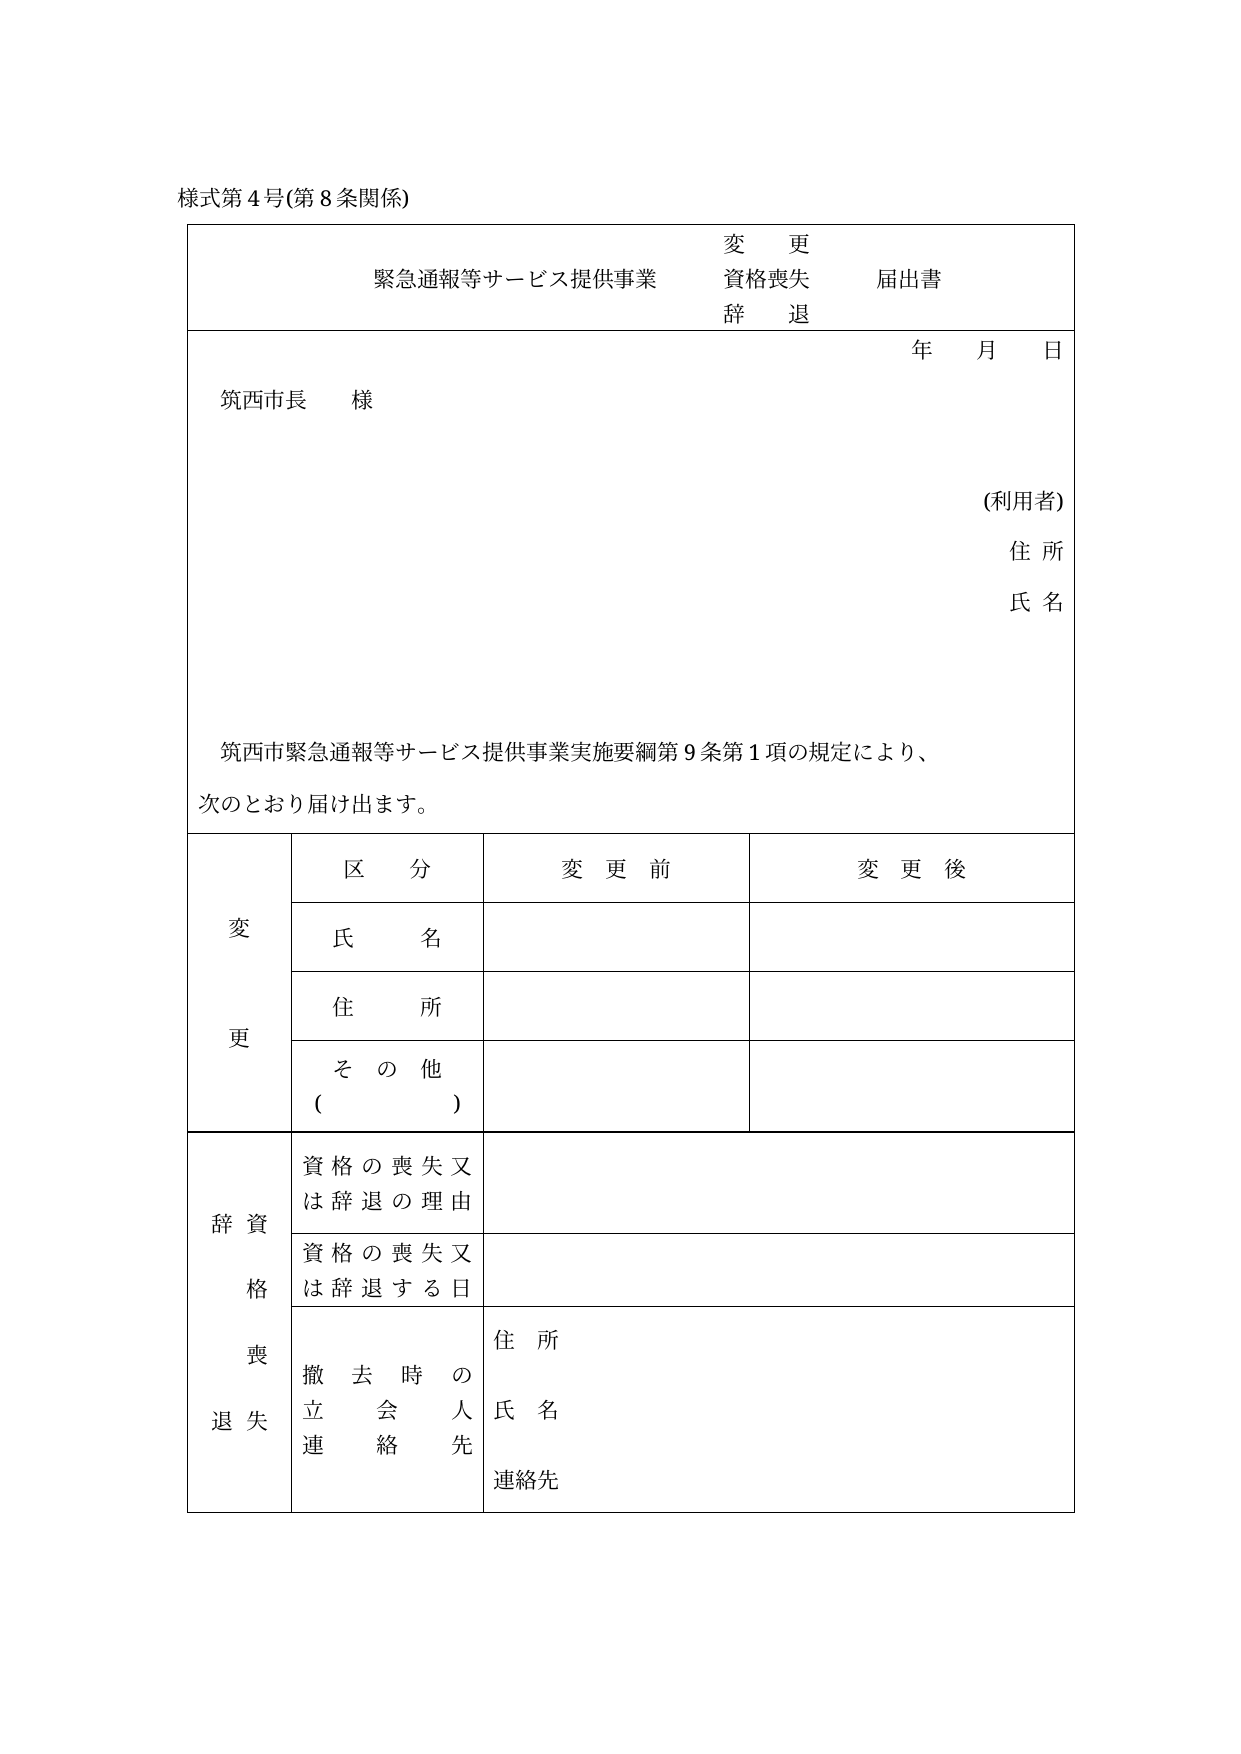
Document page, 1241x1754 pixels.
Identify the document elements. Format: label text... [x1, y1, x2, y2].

table_cell 資格の喪失又 は辞退する日 [292, 1234, 483, 1306]
table_header 変 更 緊急通報等サービス提供事業 資格喪失 届出書 辞 退 [188, 225, 1074, 330]
table_cell 氏 名 [292, 903, 483, 971]
table_cell 変 更 後 [750, 834, 1074, 902]
table_cell [484, 903, 749, 971]
table_cell [484, 1234, 1074, 1306]
table_cell 年 月 日 筑西市長 様 (利用者) 住所 氏名 筑西市緊急通報等サービス提供事業実施要綱第9条第1項の規定により、次のとおり届け出ます。 [188, 331, 1074, 833]
table_cell 変 更 [188, 834, 291, 1131]
table_cell [484, 1133, 1074, 1233]
table_cell [750, 972, 1074, 1039]
table_cell そ の 他 ( ) [292, 1041, 483, 1131]
table_cell 住 所 [292, 972, 483, 1039]
table_cell 撤去時の 立 会 人 連絡先 [292, 1307, 483, 1512]
table_cell [484, 972, 749, 1039]
table_cell [750, 903, 1074, 971]
table_cell 資格の喪失又 は辞退の理由 [292, 1133, 483, 1233]
text 様式第4号(第8条関係) [177, 179, 1063, 214]
table_cell 住 所 氏 名 連絡先 [484, 1307, 1074, 1512]
table_cell [484, 1041, 749, 1131]
table_cell [750, 1041, 1074, 1131]
table_cell 変 更 前 [484, 834, 749, 902]
table_cell 資 格 喪 失 辞 退 [188, 1133, 291, 1512]
table_cell 区 分 [292, 834, 483, 902]
